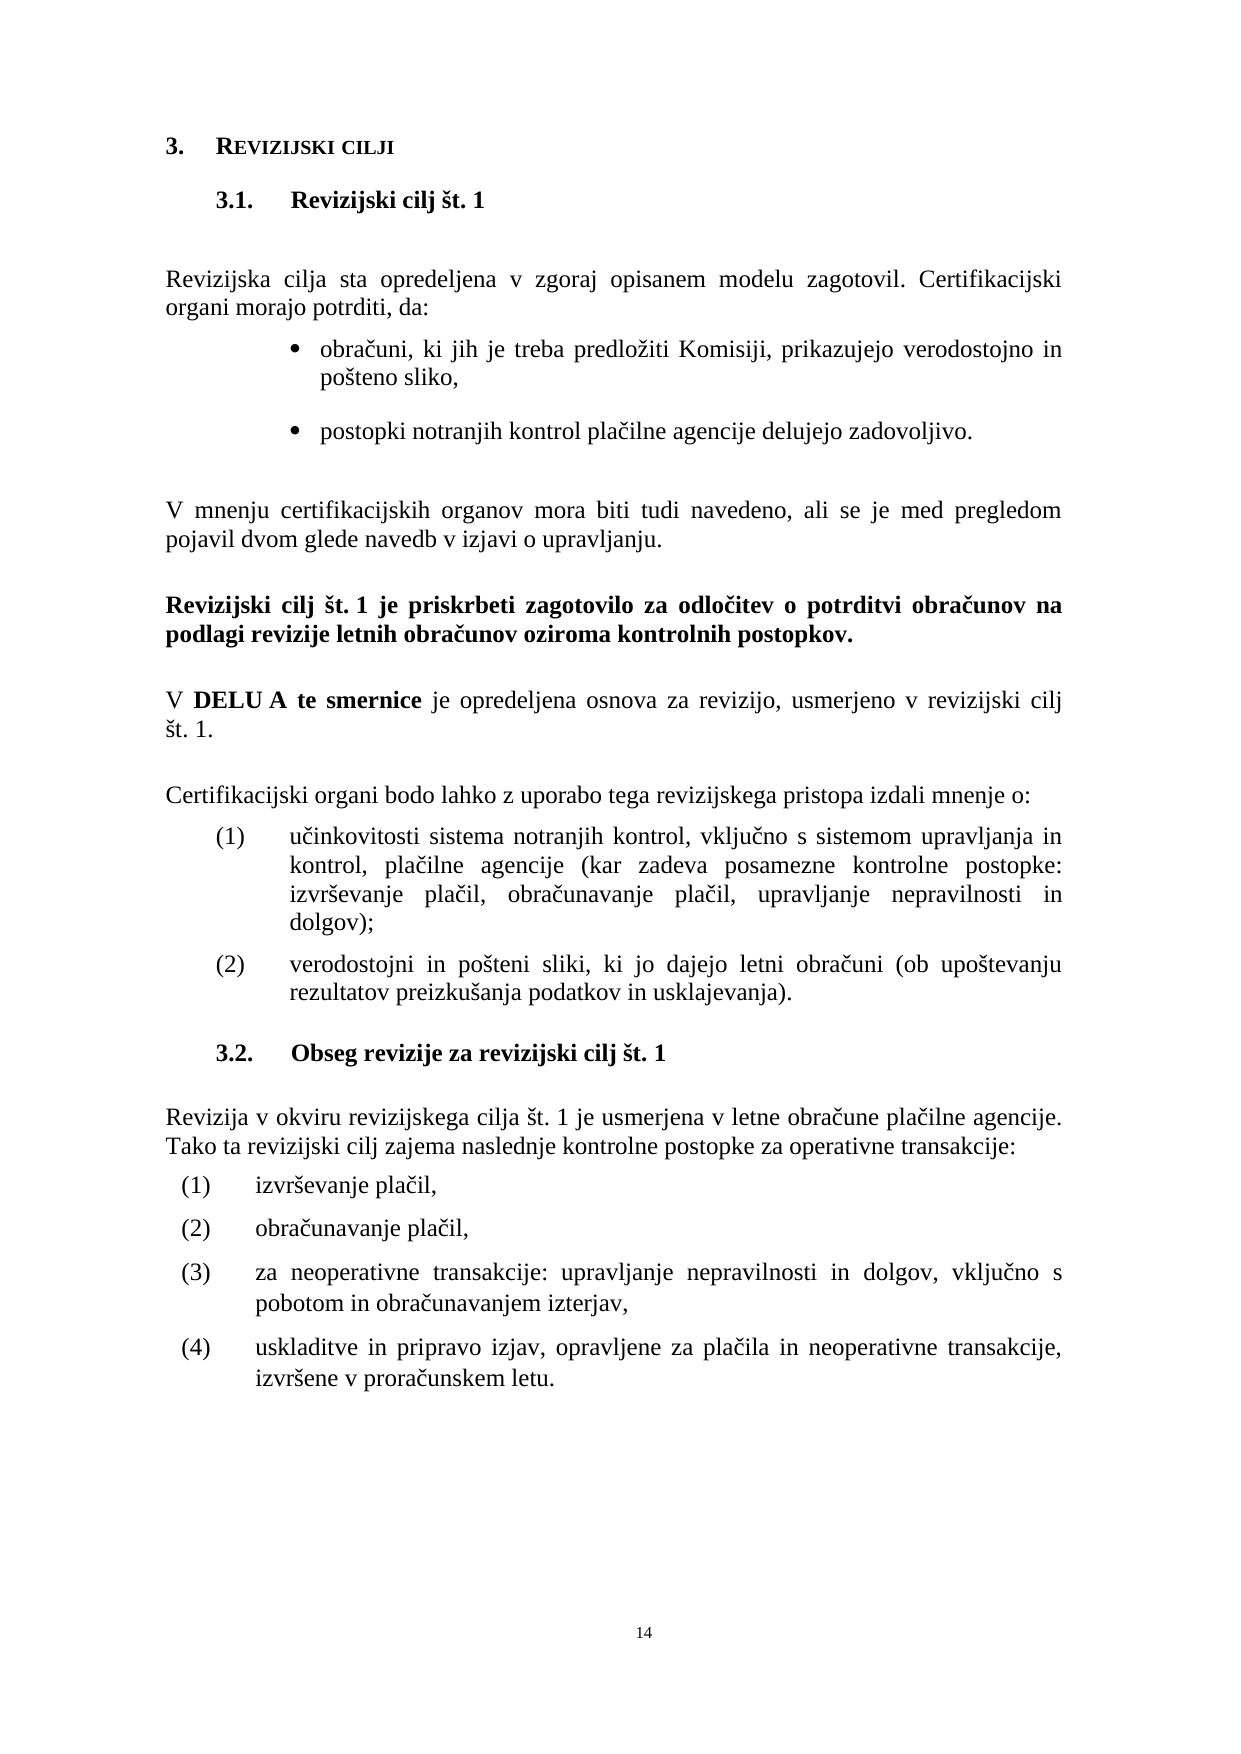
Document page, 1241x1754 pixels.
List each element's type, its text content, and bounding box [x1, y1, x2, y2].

list verodostojni in pošteni sliki, ki jo dajejo letni obračuni (ob upoštevanju rezultatov preizkušanja podatkov in usklajevanja). [216, 949, 1063, 1006]
list obračuni, ki jih je treba predložiti Komisiji, prikazujejo verodostojno in pošteno sliko, [291, 334, 1063, 391]
text Revizija v okviru revizijskega cilja št. 1 je usmerjena v letne obračune plačilne agencije. Tako ta revizijski cilj zajema naslednje kontrolne postopke za operativne transakcije: [165, 1102, 1063, 1159]
text Revizijska cilja sta opredeljena v zgoraj opisanem modelu zagotovil. Certifikacijski organi morajo potrditi, da: [165, 264, 1063, 321]
text Certifikacijski organi bodo lahko z uporabo tega revizijskega pristopa izdali mnenje o: [165, 780, 1063, 809]
list izvrševanje plačil, [181, 1170, 1063, 1199]
subtitle Revizijski cilji [165, 131, 1063, 160]
list za neoperativne transakcije: upravljanje nepravilnosti in dolgov, vključno s pobotom in obračunavanjem izterjav, [181, 1257, 1063, 1317]
list postopki notranjih kontrol plačilne agencije delujejo zadovoljivo. [291, 416, 1063, 445]
subtitle Revizijski cilj št. 1 [216, 185, 1063, 214]
subtitle Obseg revizije za revizijski cilj št. 1 [216, 1038, 1063, 1067]
list učinkovitosti sistema notranjih kontrol, vključno s sistemom upravljanja in kontrol, plačilne agencije (kar zadeva posamezne kontrolne postopke: izvrševanje plačil, obračunavanje plačil, upravljanje nepravilnosti in dolgov); [216, 821, 1063, 936]
list obračunavanje plačil, [181, 1213, 1063, 1242]
text V DELU A te smernice je opredeljena osnova za revizijo, usmerjeno v revizijski cilj št. 1. [165, 685, 1063, 742]
text V mnenju certifikacijskih organov mora biti tudi navedeno, ali se je med pregledom pojavil dvom glede navedb v izjavi o upravljanju. [165, 495, 1063, 552]
text Revizijski cilj št. 1 je priskrbeti zagotovilo za odločitev o potrditvi obračunov na podlagi revizije letnih obračunov oziroma kontrolnih postopkov. [165, 590, 1063, 647]
list uskladitve in pripravo izjav, opravljene za plačila in neoperativne transakcije, izvršene v proračunskem letu. [181, 1332, 1063, 1391]
